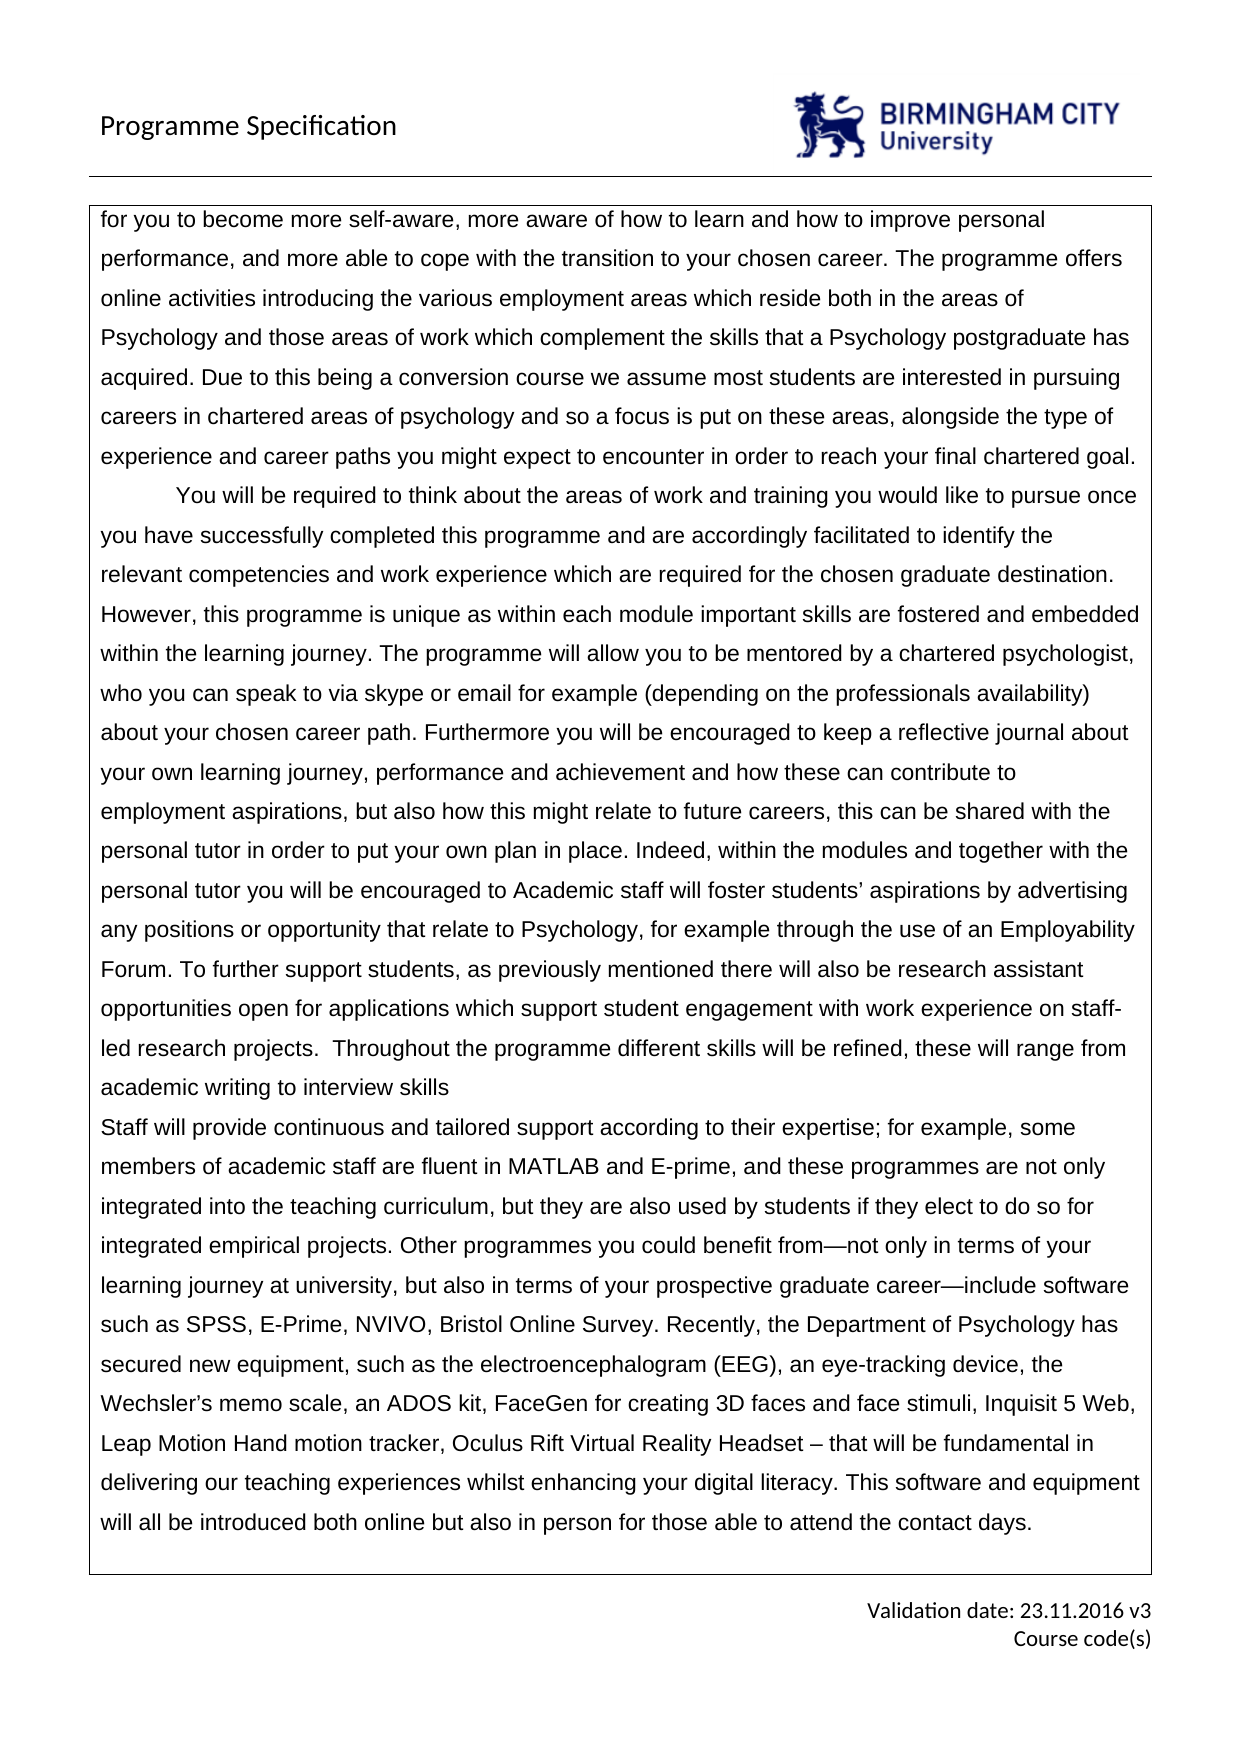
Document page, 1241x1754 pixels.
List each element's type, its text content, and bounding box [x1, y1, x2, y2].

picture [772, 73, 1141, 176]
